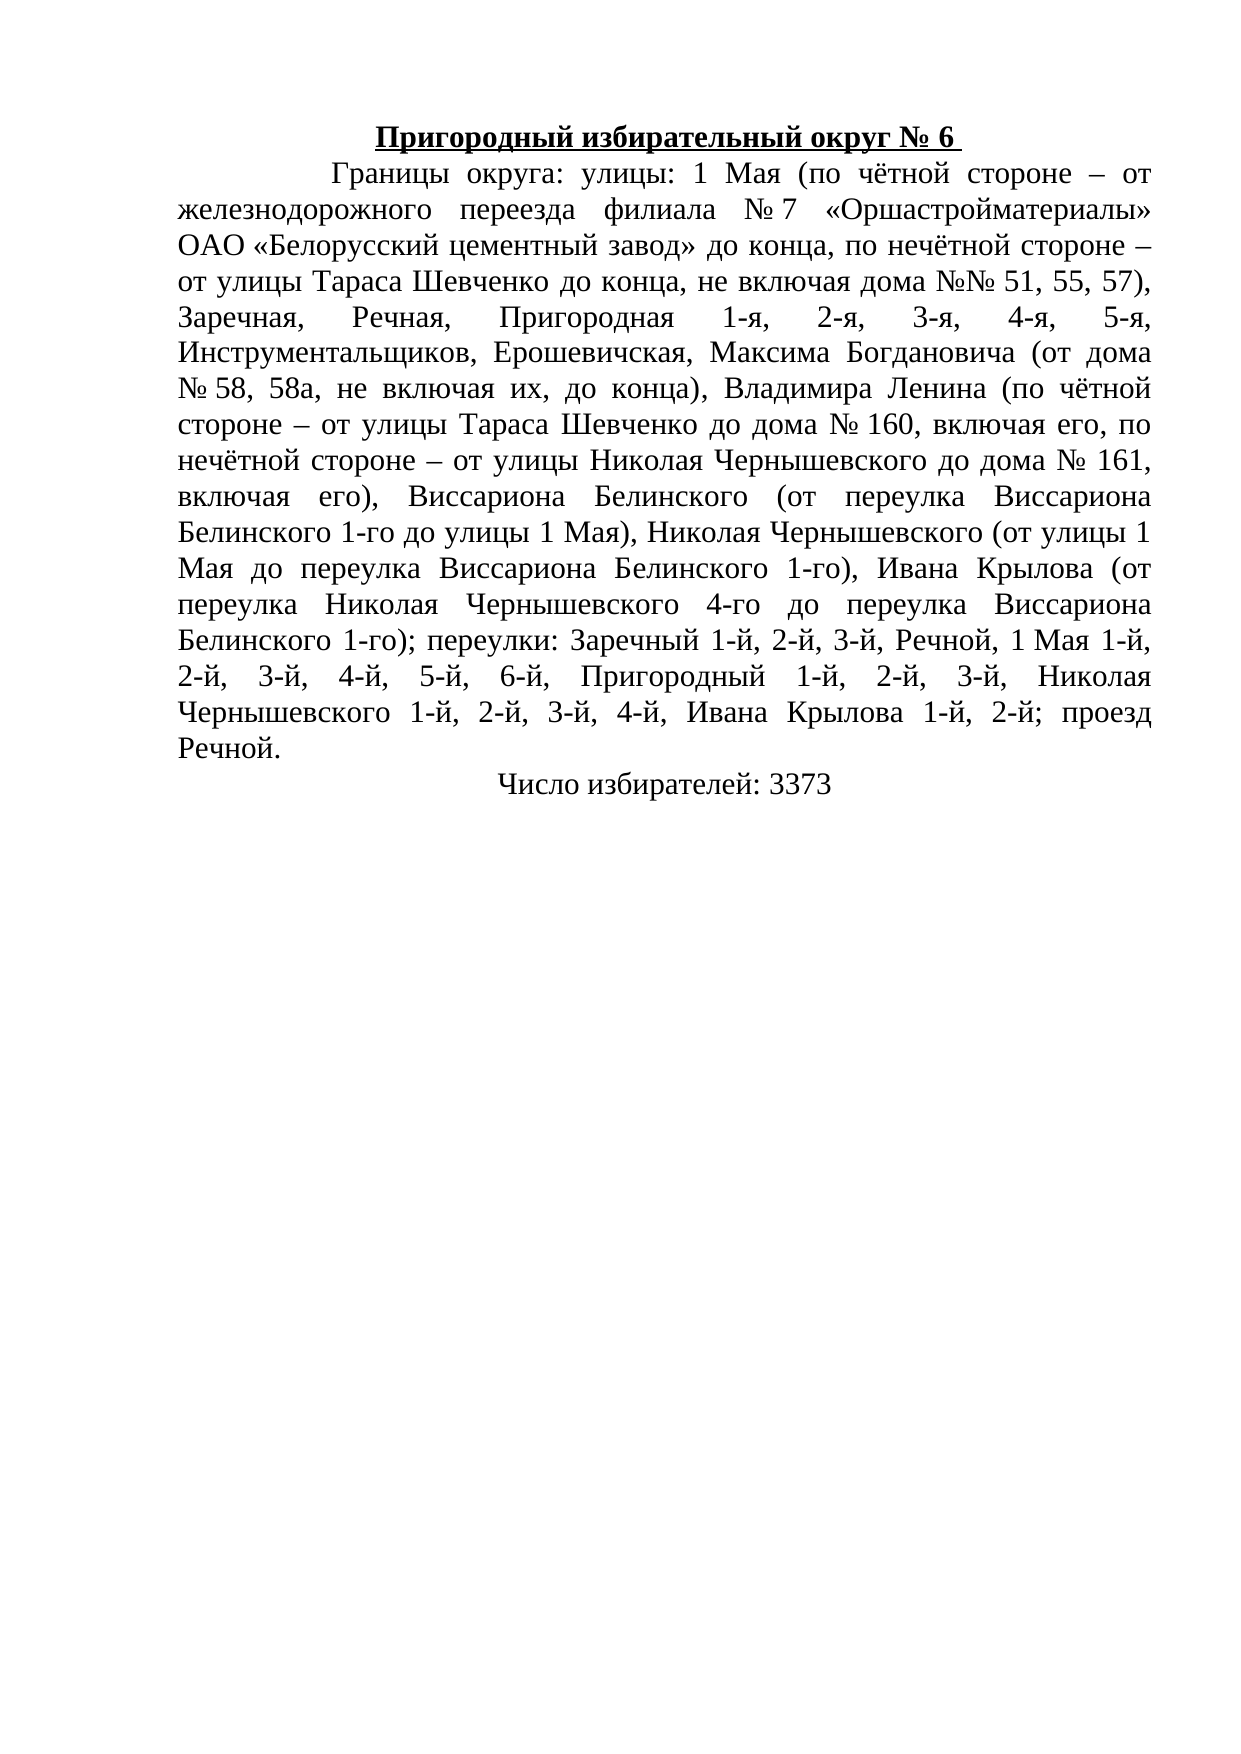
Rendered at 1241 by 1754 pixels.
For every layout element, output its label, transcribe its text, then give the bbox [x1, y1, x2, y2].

text Число избирателей: 3373 [177, 765, 1152, 801]
subtitle Пригородный избирательный округ № 6 [177, 118, 1152, 154]
text Границы округа: улицы: 1 Мая (по чётной стороне – от железнодорожного переезда филиала № 7 «Оршастройматериалы» ОАО «Белорусский цементный завод» до конца, по нечётной стороне – от улицы Тараса Шевченко до конца, не включая дома №№ 51, 55, 57), Заречная, Речная, Пригородная 1-я, 2-я, 3-я, 4-я, 5-я, Инструментальщиков, Ерошевичская, Максима Богдановича (от дома № 58, 58а, не включая их, до конца), Владимира Ленина (по чётной стороне – от улицы Тараса Шевченко до дома № 160, включая его, по нечётной стороне – от улицы Николая Чернышевского до дома № 161, включая его), Виссариона Белинского (от переулка Виссариона Белинского 1-го до улицы 1 Мая), Николая Чернышевского (от улицы 1 Мая до переулка Виссариона Белинского 1-го), Ивана Крылова (от переулка Николая Чернышевского 4-го до переулка Виссариона Белинского 1-го); переулки: Заречный 1-й, 2-й, 3-й, Речной, 1 Мая 1-й, 2-й, 3-й, 4-й, 5-й, 6-й, Пригородный 1-й, 2-й, 3-й, Николая Чернышевского 1-й, 2-й, 3-й, 4-й, Ивана Крылова 1-й, 2-й; проезд Речной. [177, 154, 1152, 765]
